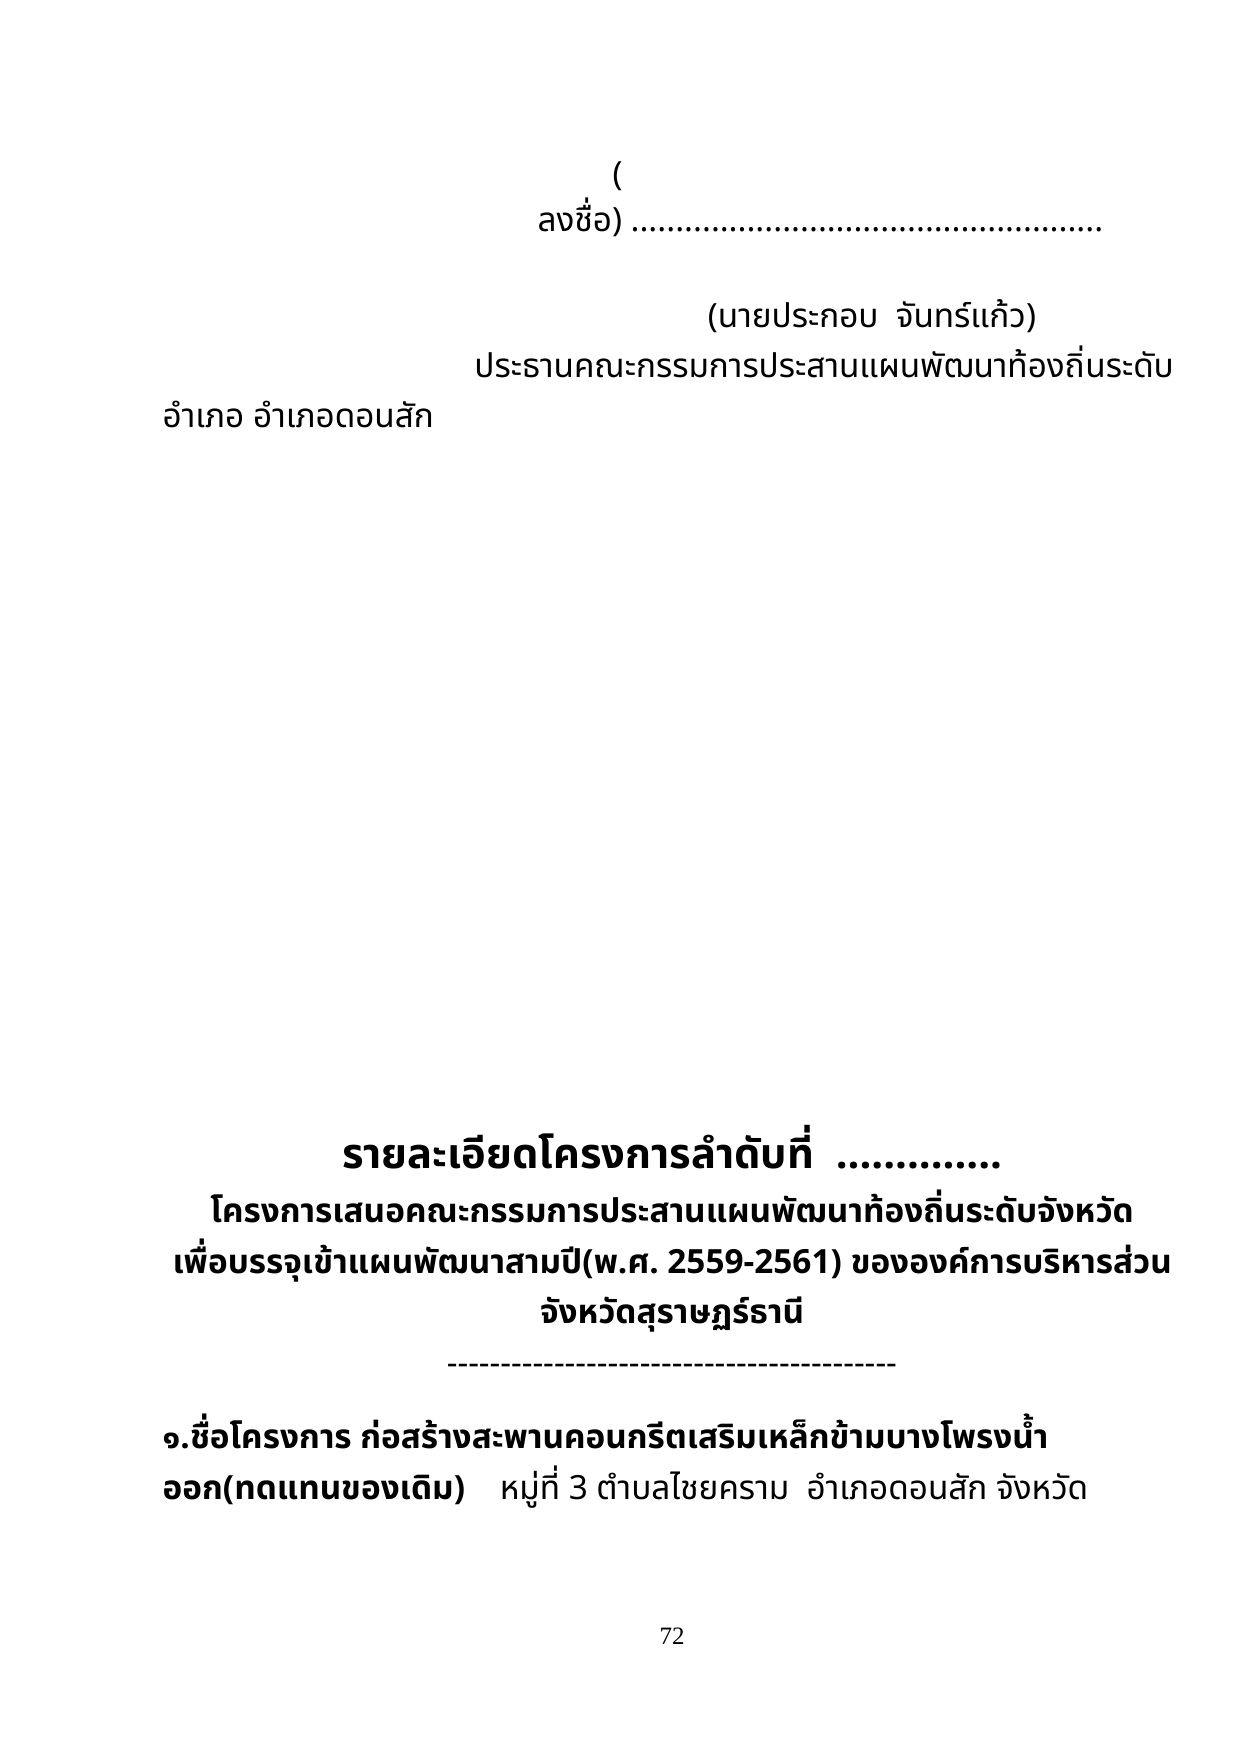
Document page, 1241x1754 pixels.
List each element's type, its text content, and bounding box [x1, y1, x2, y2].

text รายละเอียดโครงการลำดับที่ .............. [162, 1124, 1181, 1187]
text โครงการเสนอคณะกรรมการประสานแผนพัฒนาท้องถิ่นระดับจังหวัด [162, 1187, 1181, 1238]
text ประธานคณะกรรมการประสานแผนพัฒนาท้องถิ่นระดับอำเภอ อำเภอดอนสัก [162, 342, 1181, 443]
text (นายประกอบ จันทร์แก้ว) [162, 291, 1181, 342]
text ------------------------------------------ [162, 1339, 1181, 1384]
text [162, 1413, 1181, 1514]
text เพื่อบรรจุเข้าแผนพัฒนาสามปี(พ.ศ. 2559-2561) ขององค์การบริหารส่วนจังหวัดสุราษฏร์ธานี [162, 1238, 1181, 1339]
text (ลงชื่อ) ..................................................... [537, 150, 1181, 291]
